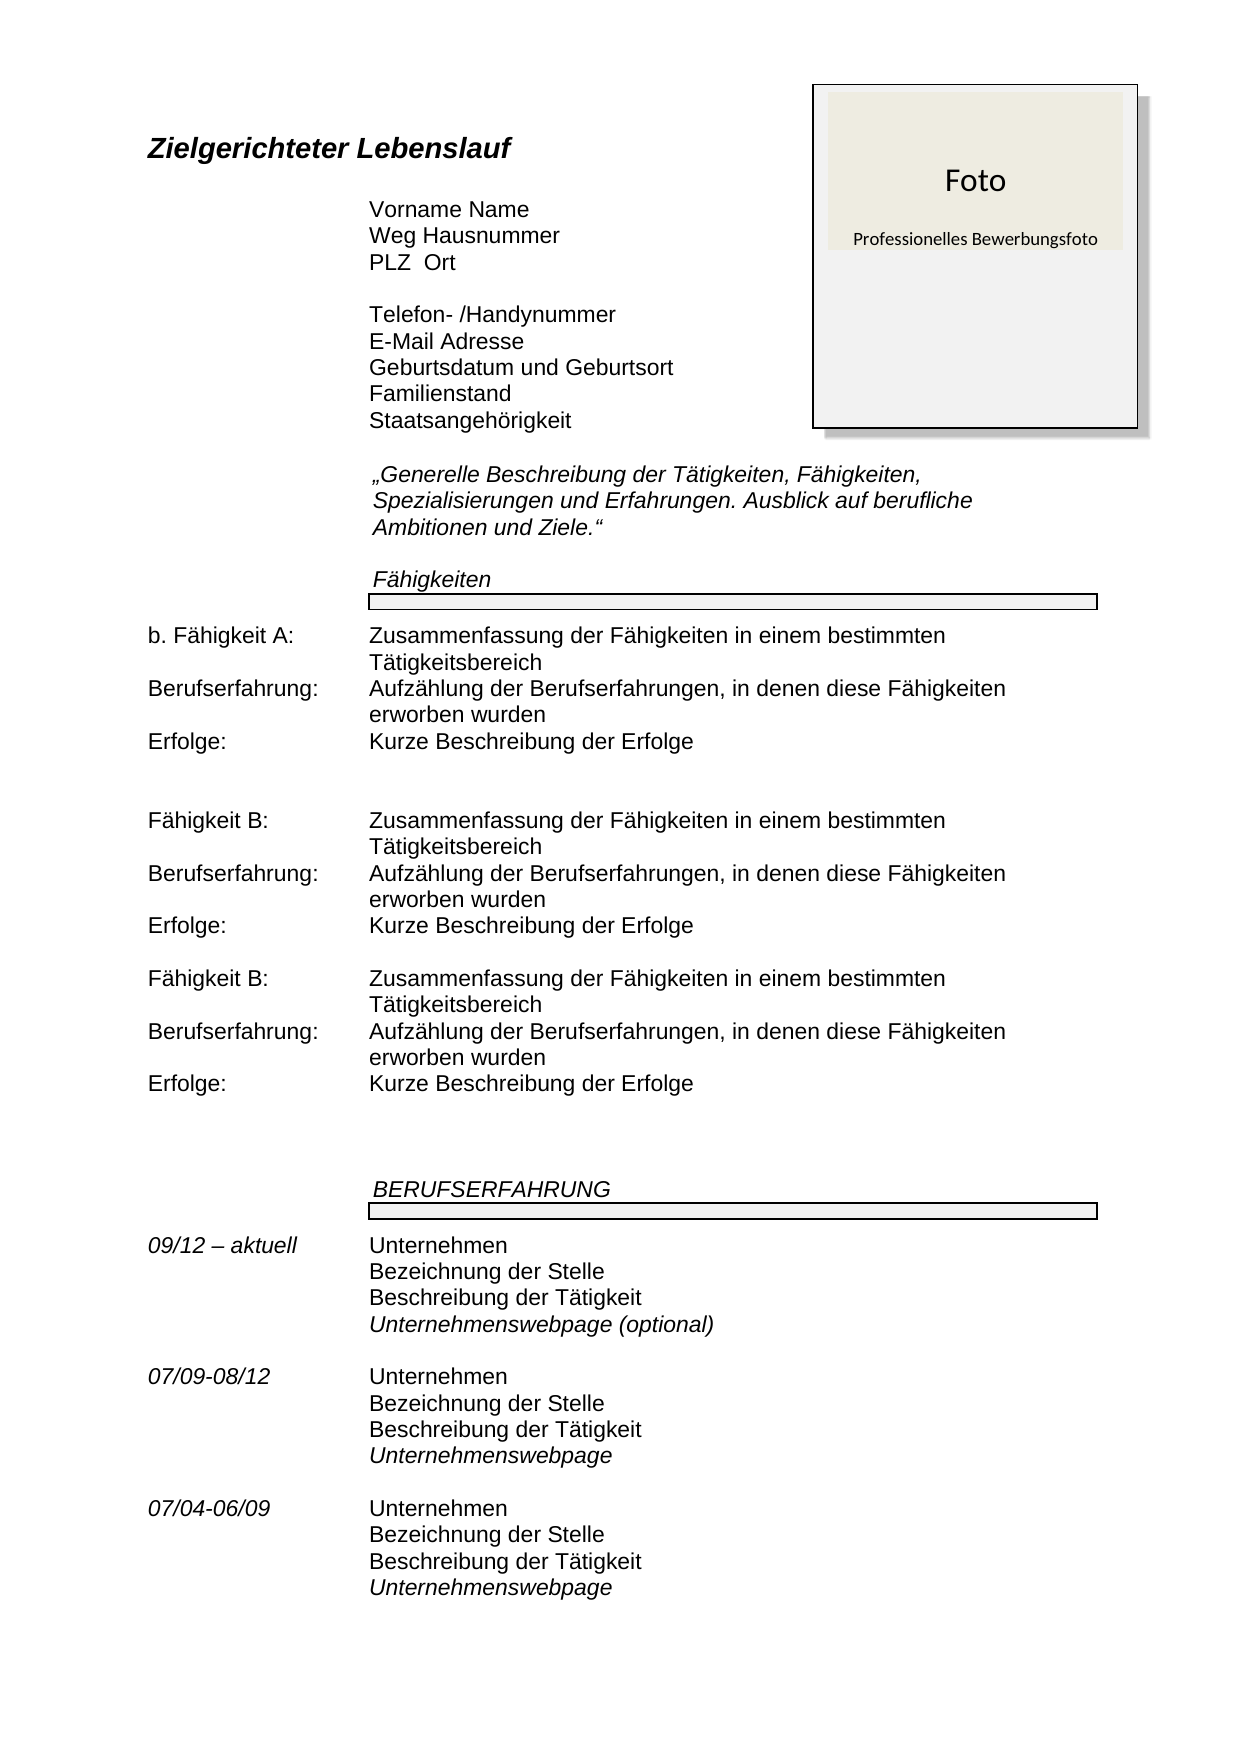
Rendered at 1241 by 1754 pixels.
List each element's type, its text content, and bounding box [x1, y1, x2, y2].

text Fähigkeiten [373, 566, 1093, 593]
text b. Fähigkeit A: Zusammenfassung der Fähigkeiten in einem bestimmten Tätigkeitsbereich [148, 622, 1093, 675]
text „Generelle Beschreibung der Tätigkeiten, Fähigkeiten, Spezialisierungen und Erfahrungen. Ausblick auf berufliche Ambitionen und Ziele.“ [373, 461, 1093, 540]
text Erfolge: Kurze Beschreibung der Erfolge [148, 912, 1093, 938]
text BERUFSERFAHRUNG [373, 1176, 1093, 1202]
text 09/12 – aktuell Unternehmen Bezeichnung der Stelle Beschreibung der Tätigkeit [148, 1232, 1093, 1311]
text Erfolge: Kurze Beschreibung der Erfolge [148, 728, 1093, 754]
text Fähigkeit B: Zusammenfassung der Fähigkeiten in einem bestimmten Tätigkeitsbereich [148, 807, 1093, 859]
text Zielgerichteter Lebenslauf [148, 131, 812, 164]
text Familienstand [295, 380, 812, 407]
text Berufserfahrung: Aufzählung der Berufserfahrungen, in denen diese Fähigkeiten erworben wurden [148, 1018, 1093, 1070]
text Berufserfahrung: Aufzählung der Berufserfahrungen, in denen diese Fähigkeiten erworben wurden [148, 859, 1093, 912]
text Fähigkeit B: Zusammenfassung der Fähigkeiten in einem bestimmten Tätigkeitsbereich [148, 965, 1093, 1018]
text Vorname Name [148, 196, 812, 222]
text Telefon- /Handynummer [148, 301, 812, 328]
text Erfolge: Kurze Beschreibung der Erfolge [148, 1070, 1093, 1097]
text Unternehmenswebpage (optional) [148, 1311, 1093, 1337]
text E-Mail Adresse [148, 328, 812, 354]
text Weg Hausnummer [148, 222, 812, 248]
text 07/09-08/12 Unternehmen Bezeichnung der Stelle Beschreibung der Tätigkeit [148, 1363, 1093, 1442]
text Staatsangehörigkeit [148, 407, 824, 433]
text Berufserfahrung: Aufzählung der Berufserfahrungen, in denen diese Fähigkeiten erworben wurden [148, 675, 1093, 728]
text Unternehmenswebpage [148, 1442, 1093, 1469]
text Geburtsdatum und Geburtsort [295, 354, 812, 380]
text Unternehmenswebpage [148, 1574, 1093, 1601]
text 07/04-06/09 Unternehmen Bezeichnung der Stelle Beschreibung der Tätigkeit [148, 1495, 1093, 1574]
text PLZ Ort [148, 248, 812, 275]
